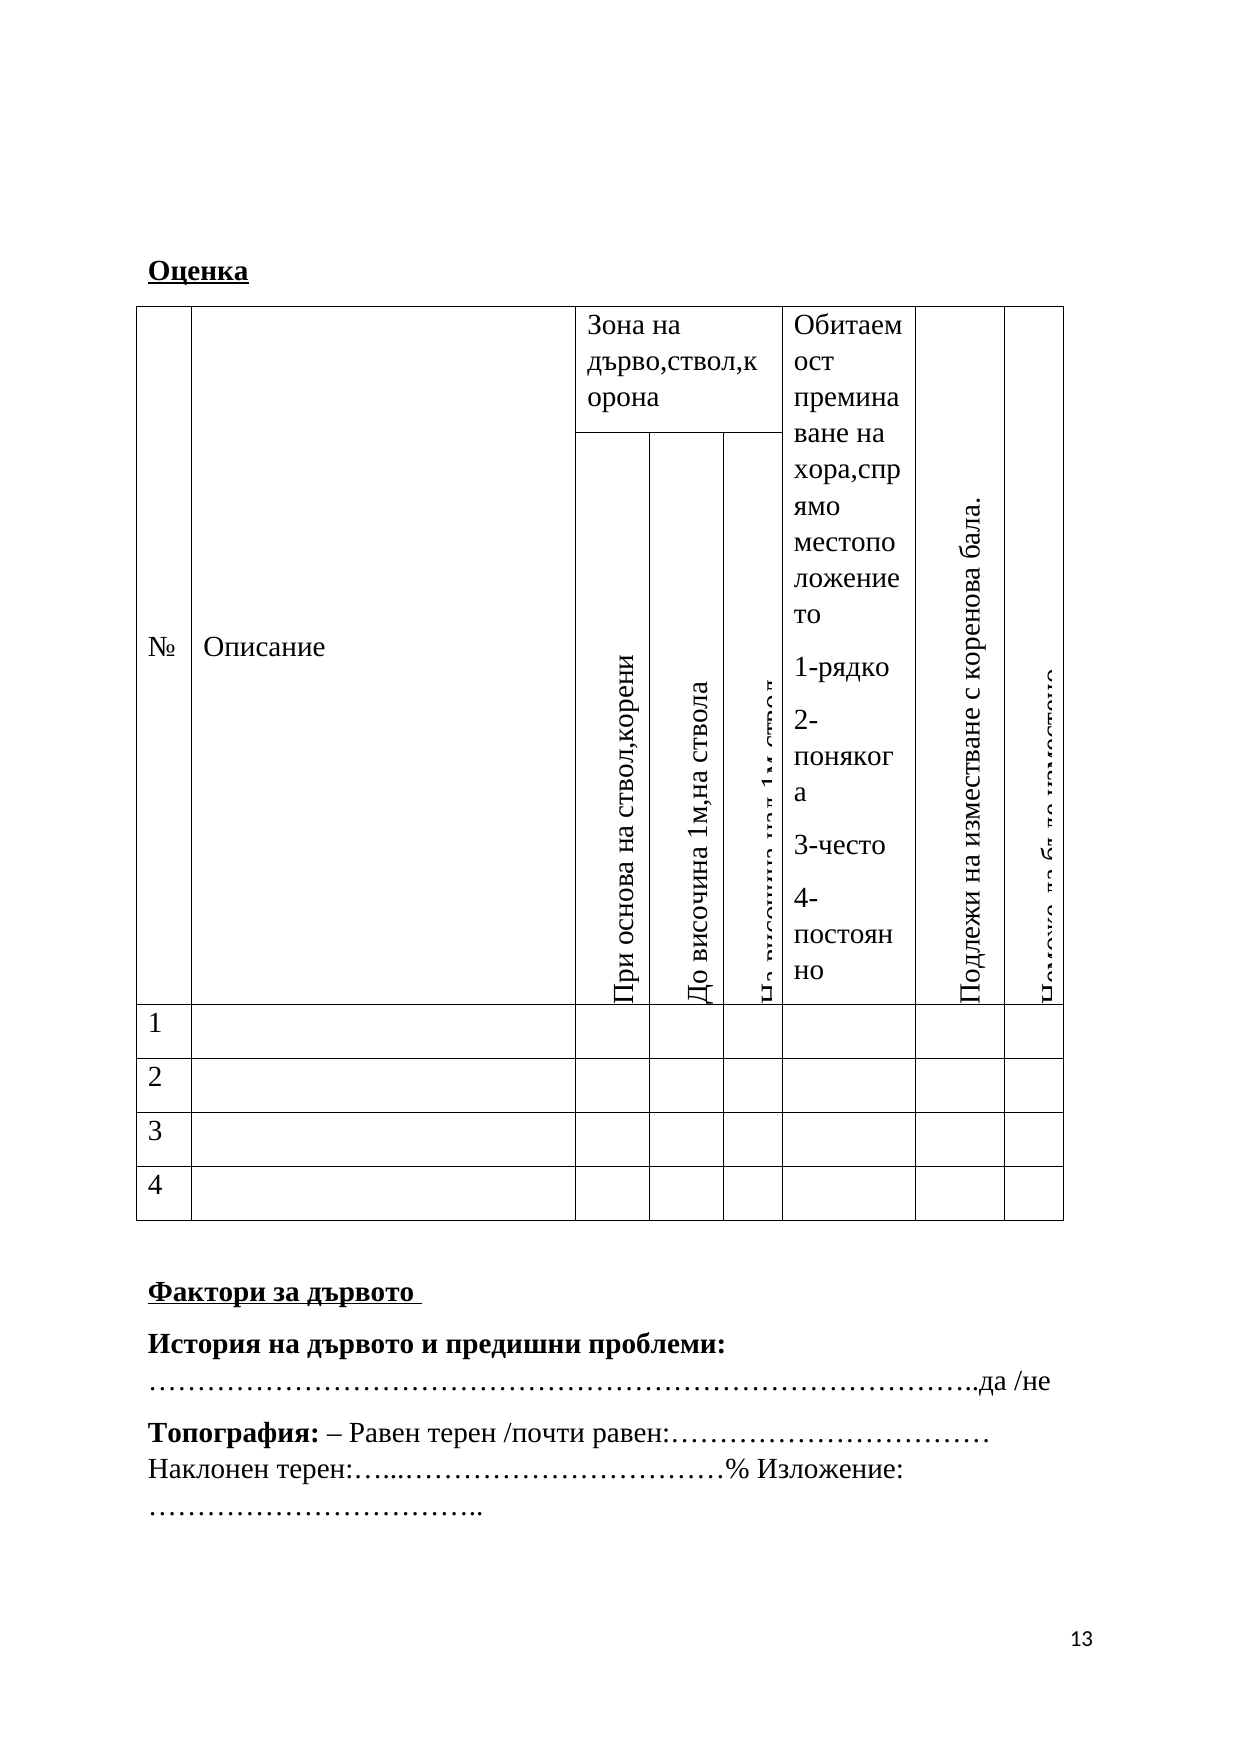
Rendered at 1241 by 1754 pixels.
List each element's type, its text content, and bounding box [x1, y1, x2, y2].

table_cell [650, 1005, 723, 1058]
table_cell На височина над 1м ствол [724, 433, 782, 1004]
table_header № [137, 307, 191, 1004]
table_cell [1005, 1167, 1063, 1220]
table_cell [192, 1005, 575, 1058]
table_cell [192, 1059, 575, 1112]
table_cell [650, 1113, 723, 1166]
table_header Неможе да бъде изместено. [1005, 307, 1063, 1004]
text Фактори за дървото [148, 1274, 1093, 1307]
table_cell [783, 1113, 915, 1166]
table_cell [576, 1167, 649, 1220]
table_cell [724, 1005, 782, 1058]
table_cell [916, 1005, 1004, 1058]
table_cell 4 [137, 1167, 191, 1220]
table_cell [783, 1167, 915, 1220]
table_cell [724, 1059, 782, 1112]
table_cell [1005, 1005, 1063, 1058]
table_cell [724, 1167, 782, 1220]
table_cell [192, 1113, 575, 1166]
table_cell [1005, 1059, 1063, 1112]
text Оценка [148, 253, 1093, 287]
table_cell [783, 1059, 915, 1112]
table_cell [650, 1059, 723, 1112]
table_cell [916, 1167, 1004, 1220]
table_header Подлежи на изместване с коренова бала. [916, 307, 1004, 1004]
table_cell [724, 1113, 782, 1166]
table_cell 2 [137, 1059, 191, 1112]
table_cell [916, 1059, 1004, 1112]
table_header Зона на дърво,ствол,корона [576, 307, 782, 432]
table_cell [576, 1059, 649, 1112]
table_cell 3 [137, 1113, 191, 1166]
table_cell [576, 1005, 649, 1058]
table_cell [650, 1167, 723, 1220]
table_cell [916, 1113, 1004, 1166]
table_cell [576, 1113, 649, 1166]
text История на дървото и предишни проблеми: …………………………………………………………………………..да /не [148, 1326, 1093, 1396]
table_cell До височина 1м,на ствола [650, 433, 723, 1004]
table_header Обитаемост преминаване на хора,спрямо местоположението 1-рядко 2-понякога 3-често 4-постоянно [783, 307, 915, 1004]
text Топография: – Равен терен /почти равен:…………………………… Наклонен терен:…...……………………………% Изложение:…………………………….. [148, 1415, 1093, 1521]
table_cell При основа на ствол,корени [576, 433, 649, 1004]
table_cell [783, 1005, 915, 1058]
table_cell [192, 1167, 575, 1220]
table_cell [1005, 1113, 1063, 1166]
table_cell 1 [137, 1005, 191, 1058]
table_header Описание [192, 307, 575, 1004]
